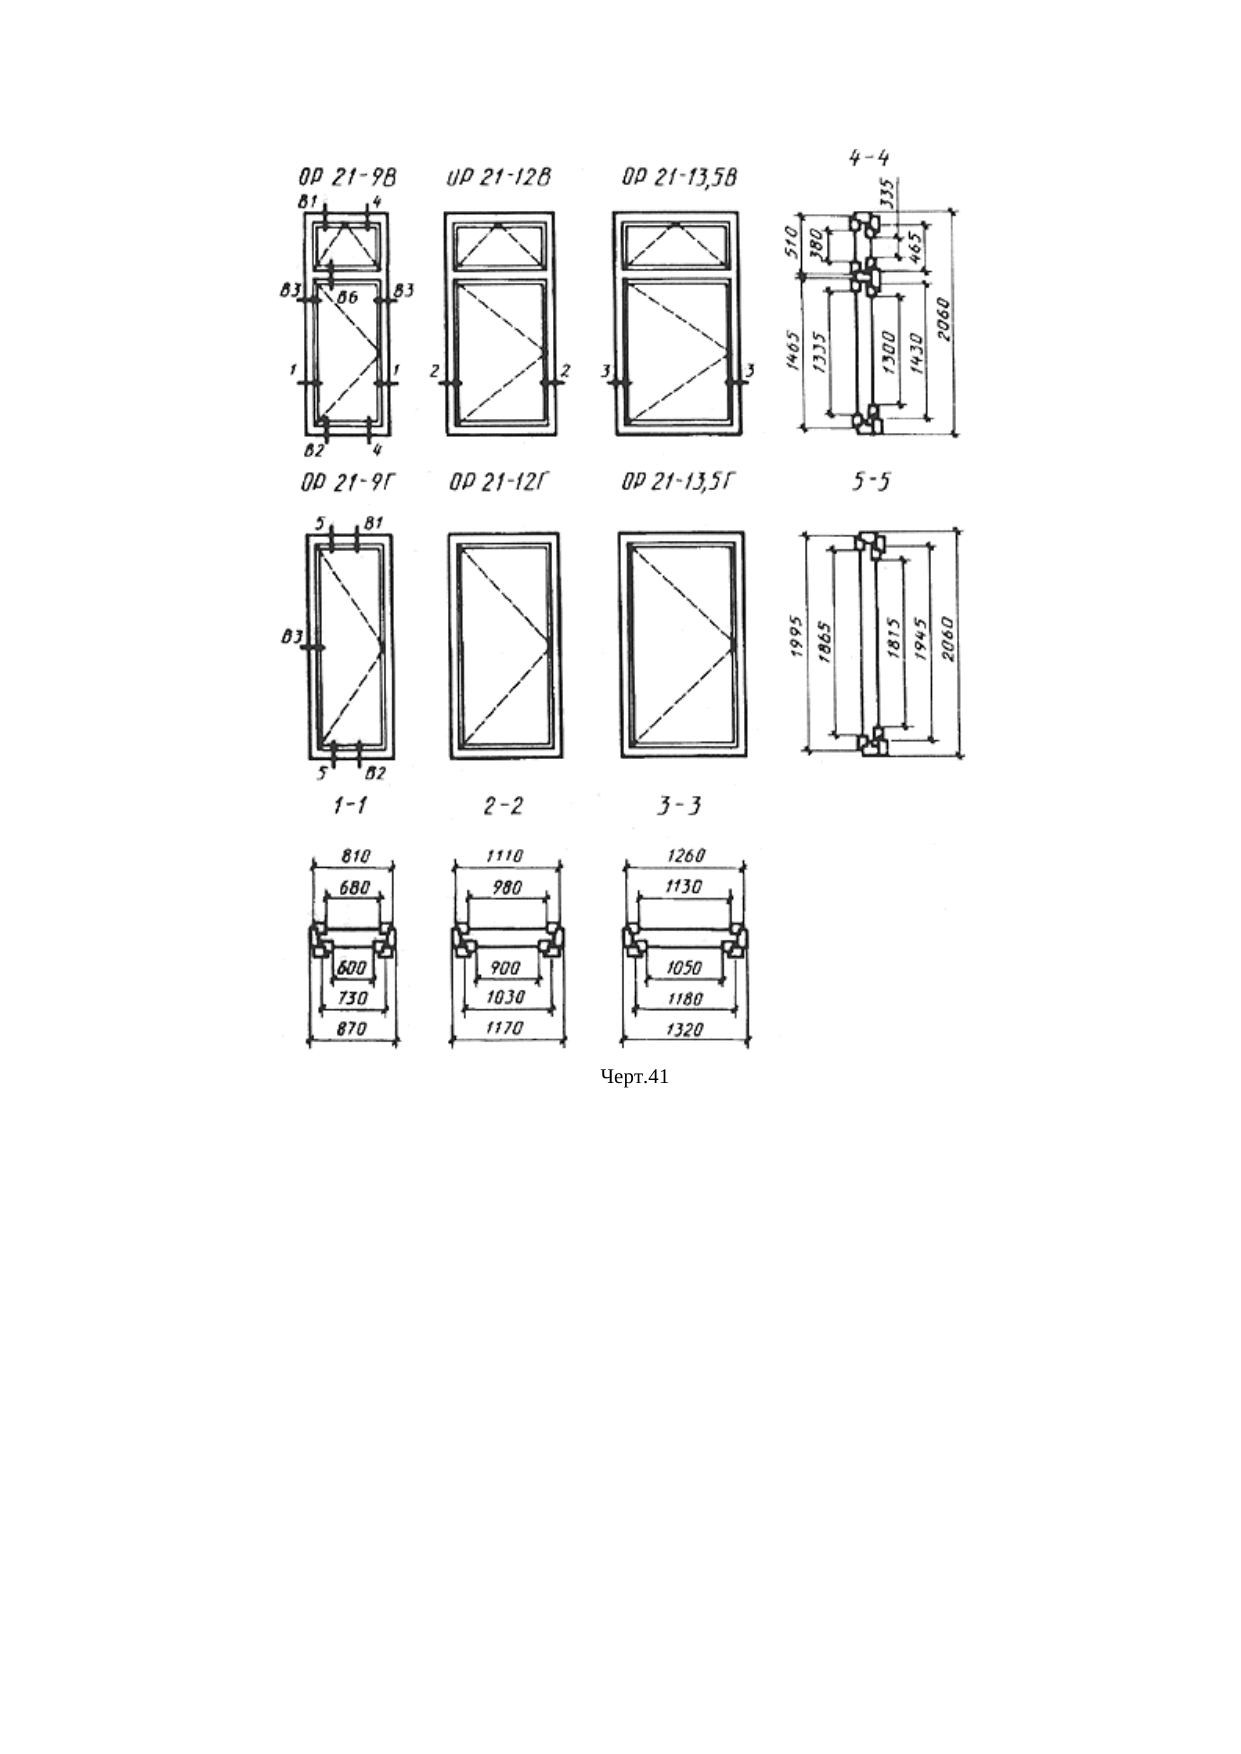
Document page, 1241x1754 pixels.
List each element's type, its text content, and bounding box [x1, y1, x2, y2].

text Черт.41 [187, 1064, 1053, 1088]
picture [278, 149, 992, 1064]
